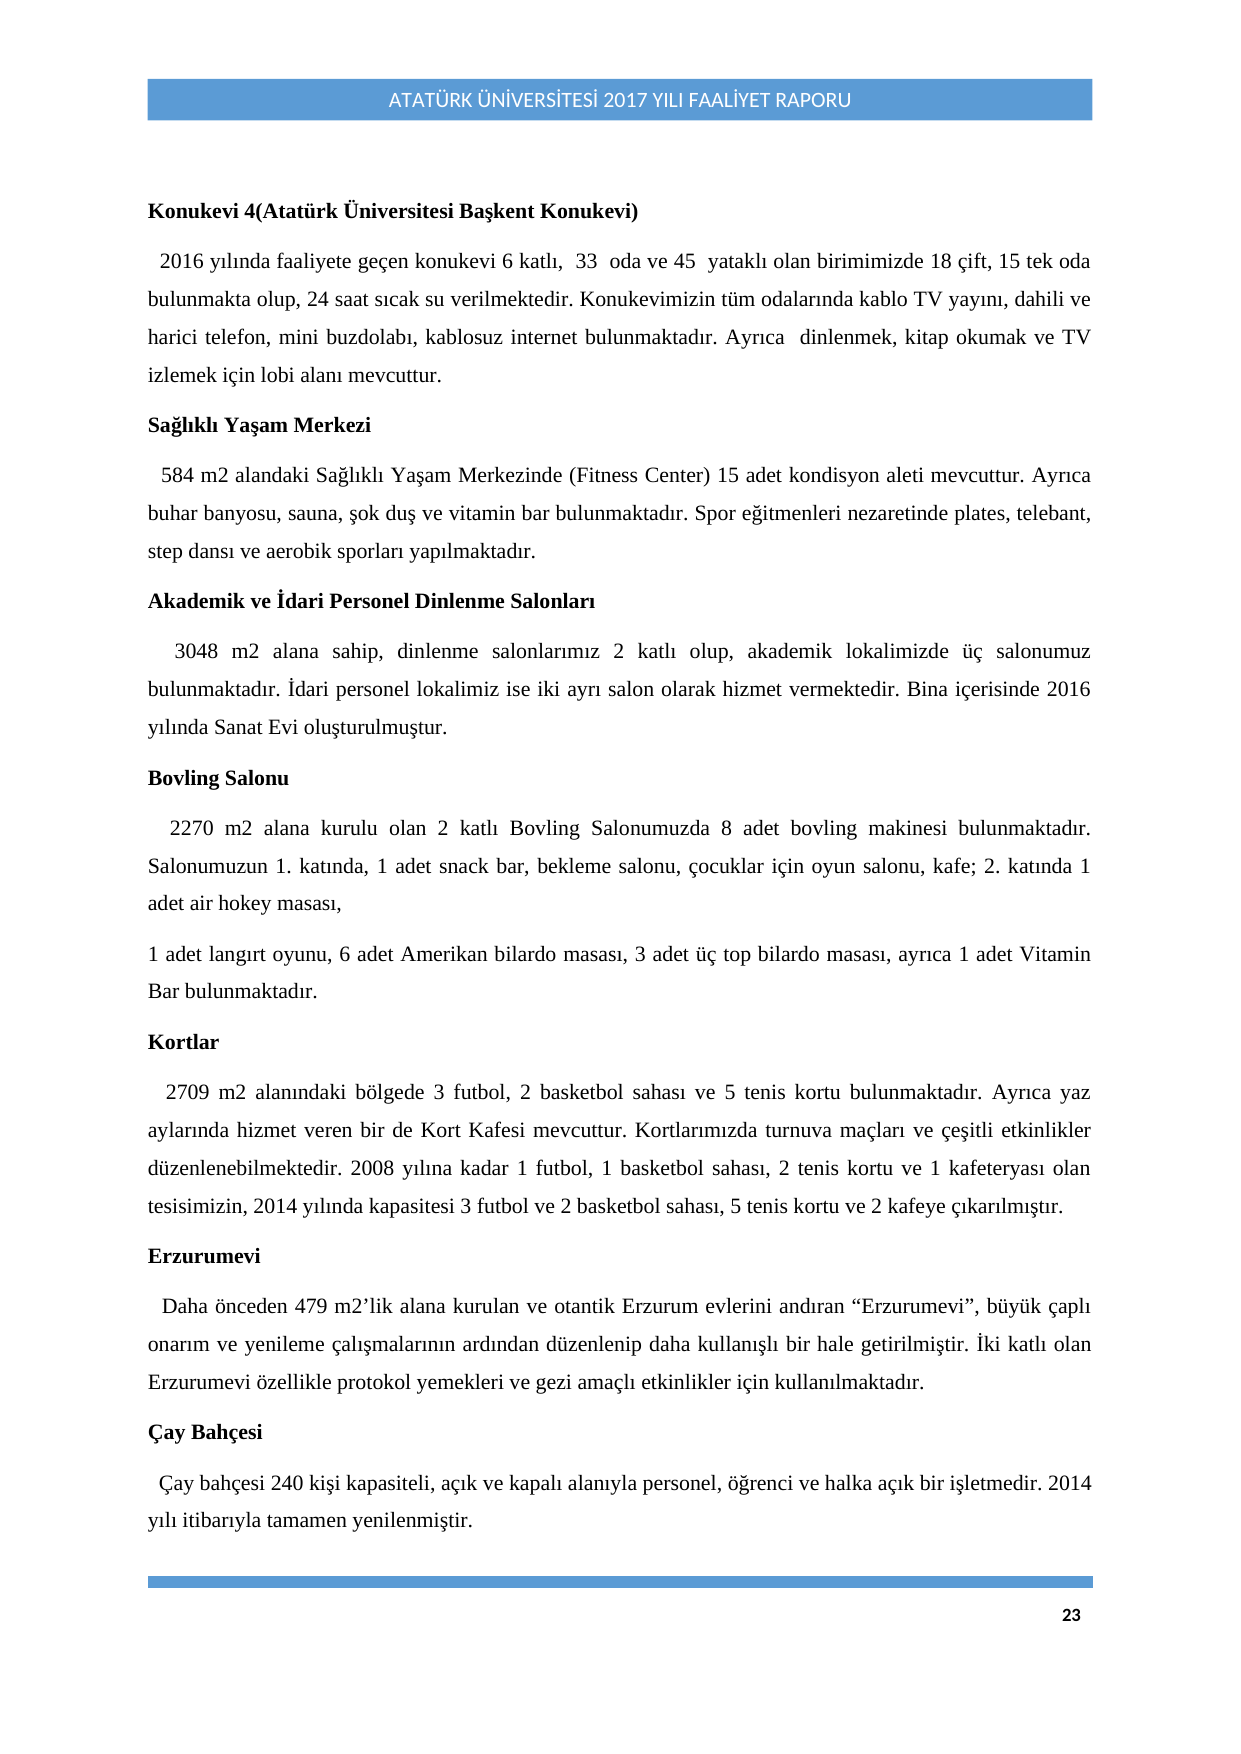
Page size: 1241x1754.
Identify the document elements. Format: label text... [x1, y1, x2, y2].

text Sağlıklı Yaşam Merkezi [148, 412, 1093, 437]
text 2270 m2 alana kurulu olan 2 katlı Bovling Salonumuzda 8 adet bovling makinesi bulunmaktadır. Salonumuzun 1. katında, 1 adet snack bar, bekleme salonu, çocuklar için oyun salonu, kafe; 2. katında 1 adet air hokey masası, [148, 815, 1093, 916]
text 1 adet langırt oyunu, 6 adet Amerikan bilardo masası, 3 adet üç top bilardo masası, ayrıca 1 adet Vitamin Bar bulunmaktadır. [148, 941, 1093, 1004]
text 2016 yılında faaliyete geçen konukevi 6 katlı, 33 oda ve 45 yataklı olan birimimizde 18 çift, 15 tek oda bulunmakta olup, 24 saat sıcak su verilmektedir. Konukevimizin tüm odalarında kablo TV yayını, dahili ve harici telefon, mini buzdolabı, kablosuz internet bulunmaktadır. Ayrıca dinlenmek, kitap okumak ve TV izlemek için lobi alanı mevcuttur. [148, 248, 1093, 387]
text Bovling Salonu [148, 764, 1093, 790]
text Kortlar [148, 1029, 1093, 1054]
text Daha önceden 479 m2’lik alana kurulan ve otantik Erzurum evlerini andıran “Erzurumevi”, büyük çaplı onarım ve yenileme çalışmalarının ardından düzenlenip daha kullanışlı bir hale getirilmiştir. İki katlı olan Erzurumevi özellikle protokol yemekleri ve gezi amaçlı etkinlikler için kullanılmaktadır. [148, 1293, 1093, 1394]
text 3048 m2 alana sahip, dinlenme salonlarımız 2 katlı olup, akademik lokalimizde üç salonumuz bulunmaktadır. İdari personel lokalimiz ise iki ayrı salon olarak hizmet vermektedir. Bina içerisinde 2016 yılında Sanat Evi oluşturulmuştur. [148, 638, 1093, 739]
text Konukevi 4(Atatürk Üniversitesi Başkent Konukevi) [148, 198, 1093, 223]
text Akademik ve İdari Personel Dinlenme Salonları [148, 588, 1093, 613]
text 2709 m2 alanındaki bölgede 3 futbol, 2 basketbol sahası ve 5 tenis kortu bulunmaktadır. Ayrıca yaz aylarında hizmet veren bir de Kort Kafesi mevcuttur. Kortlarımızda turnuva maçları ve çeşitli etkinlikler düzenlenebilmektedir. 2008 yılına kadar 1 futbol, 1 basketbol sahası, 2 tenis kortu ve 1 kafeteryası olan tesisimizin, 2014 yılında kapasitesi 3 futbol ve 2 basketbol sahası, 5 tenis kortu ve 2 kafeye çıkarılmıştır. [148, 1079, 1093, 1218]
text Çay Bahçesi [148, 1419, 1093, 1444]
text Erzurumevi [148, 1243, 1093, 1268]
text Çay bahçesi 240 kişi kapasiteli, açık ve kapalı alanıyla personel, öğrenci ve halka açık bir işletmedir. 2014 yılı itibarıyla tamamen yenilenmiştir. [148, 1469, 1093, 1532]
text 584 m2 alandaki Sağlıklı Yaşam Merkezinde (Fitness Center) 15 adet kondisyon aleti mevcuttur. Ayrıca buhar banyosu, sauna, şok duş ve vitamin bar bulunmaktadır. Spor eğitmenleri nezaretinde plates, telebant, step dansı ve aerobik sporları yapılmaktadır. [148, 462, 1093, 563]
